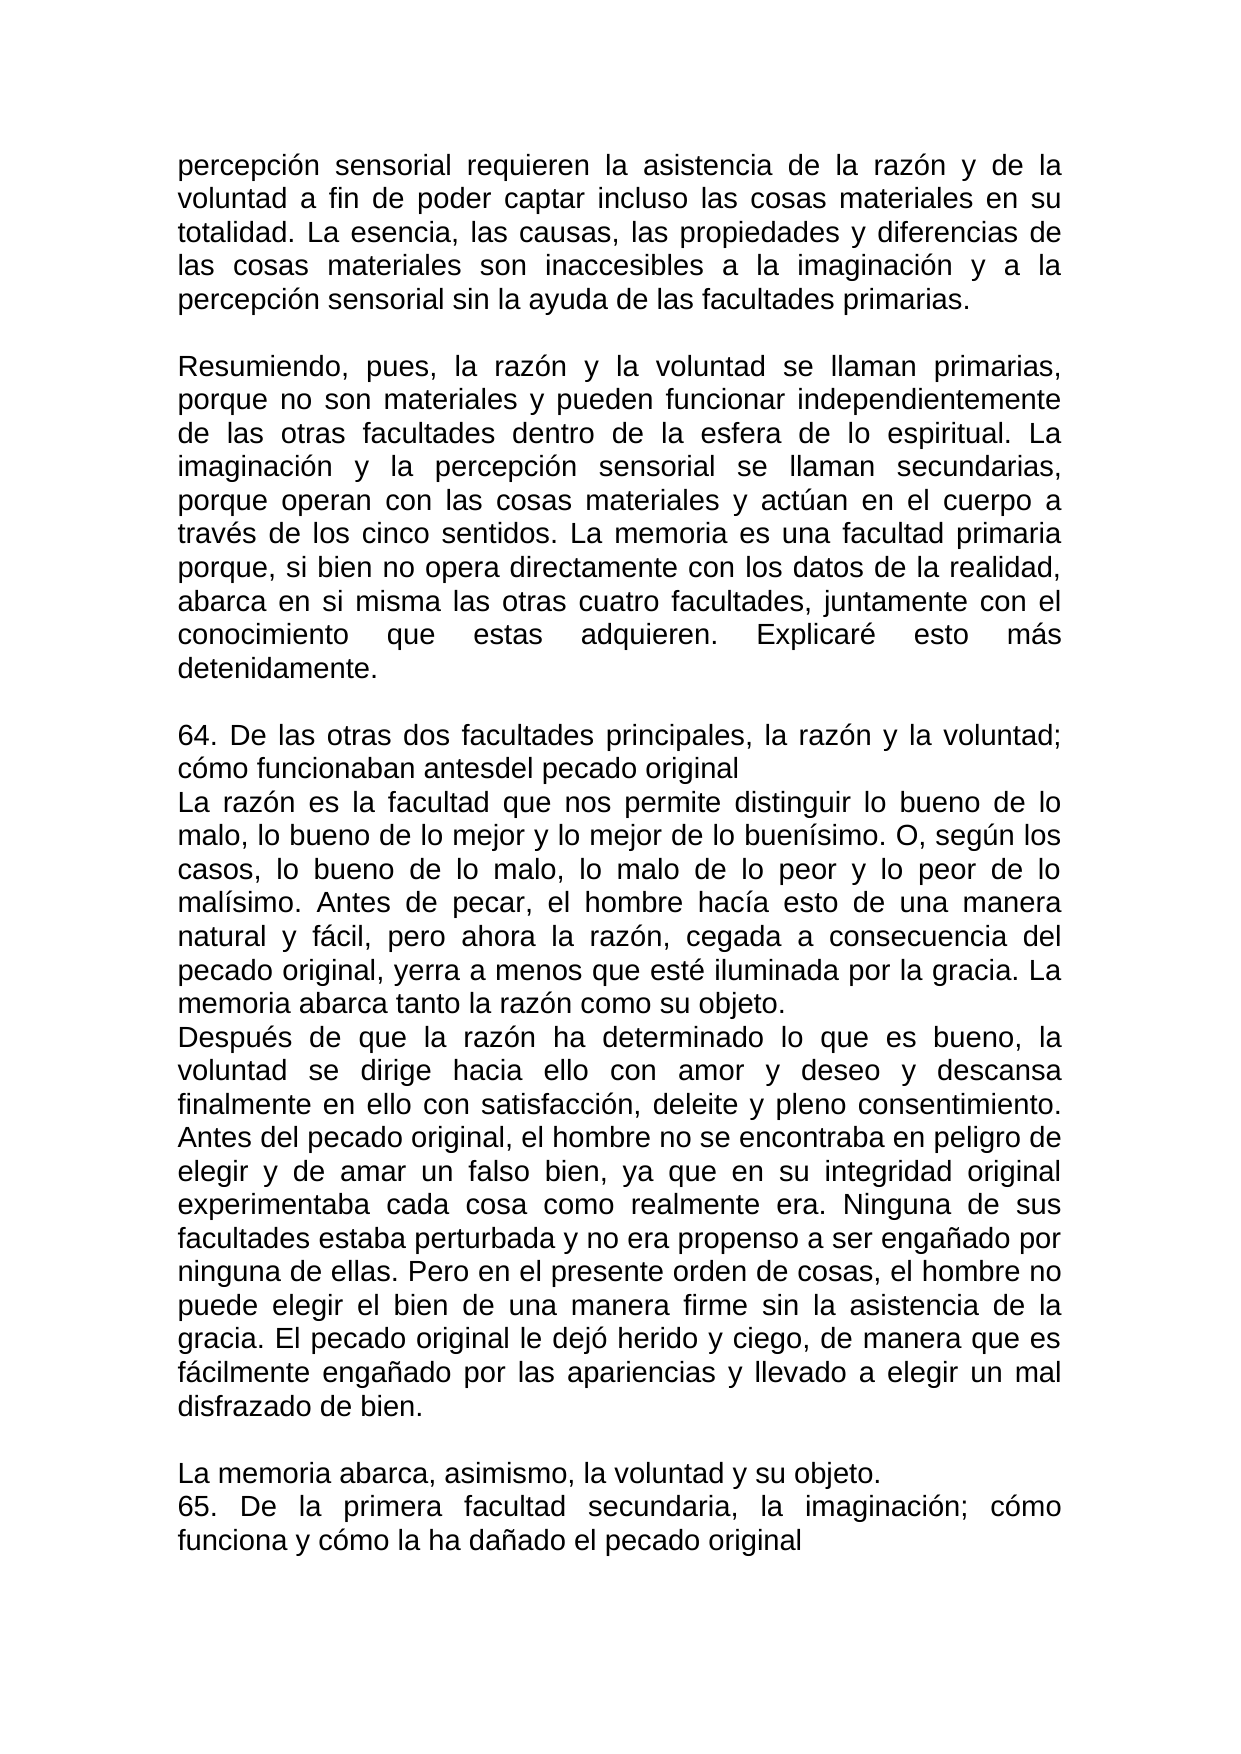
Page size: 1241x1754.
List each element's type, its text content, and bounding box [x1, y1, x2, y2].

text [177, 148, 1063, 315]
text Resumiendo, pues, la razón y la voluntad se llaman primarias, porque no son materiales y pueden funcionar independientemente de las otras facultades dentro de la esfera de lo espiritual. La imaginación y la percepción sensorial se llaman secundarias, porque operan con las cosas materiales y actúan en el cuerpo a través de los cinco sentidos. La memoria es una facultad primaria porque, si bien no opera directamente con los datos de la realidad, abarca en si misma las otras cuatro facultades, juntamente con el conocimiento que estas adquieren. Explicaré esto más detenidamente. [177, 349, 1063, 684]
text 64. De las otras dos facultades principales, la razón y la voluntad; cómo funcionaban antesdel pecado original [177, 718, 1063, 785]
text La memoria abarca, asimismo, la voluntad y su objeto. [177, 1456, 1063, 1489]
text La razón es la facultad que nos permite distinguir lo bueno de lo malo, lo bueno de lo mejor y lo mejor de lo buenísimo. O, según los casos, lo bueno de lo malo, lo malo de lo peor y lo peor de lo malísimo. Antes de pecar, el hombre hacía esto de una manera natural y fácil, pero ahora la razón, cegada a consecuencia del pecado original, yerra a menos que esté iluminada por la gracia. La memoria abarca tanto la razón como su objeto. [177, 785, 1063, 1020]
text 65. De la primera facultad secundaria, la imaginación; cómo funciona y cómo la ha dañado el pecado original [177, 1489, 1063, 1556]
text Después de que la razón ha determinado lo que es bueno, la voluntad se dirige hacia ello con amor y deseo y descansa finalmente en ello con satisfacción, deleite y pleno consentimiento. Antes del pecado original, el hombre no se encontraba en peligro de elegir y de amar un falso bien, ya que en su integridad original experimentaba cada cosa como realmente era. Ninguna de sus facultades estaba perturbada y no era propenso a ser engañado por ninguna de ellas. Pero en el presente orden de cosas, el hombre no puede elegir el bien de una manera firme sin la asistencia de la gracia. El pecado original le dejó herido y ciego, de manera que es fácilmente engañado por las apariencias y llevado a elegir un mal disfrazado de bien. [177, 1020, 1063, 1422]
